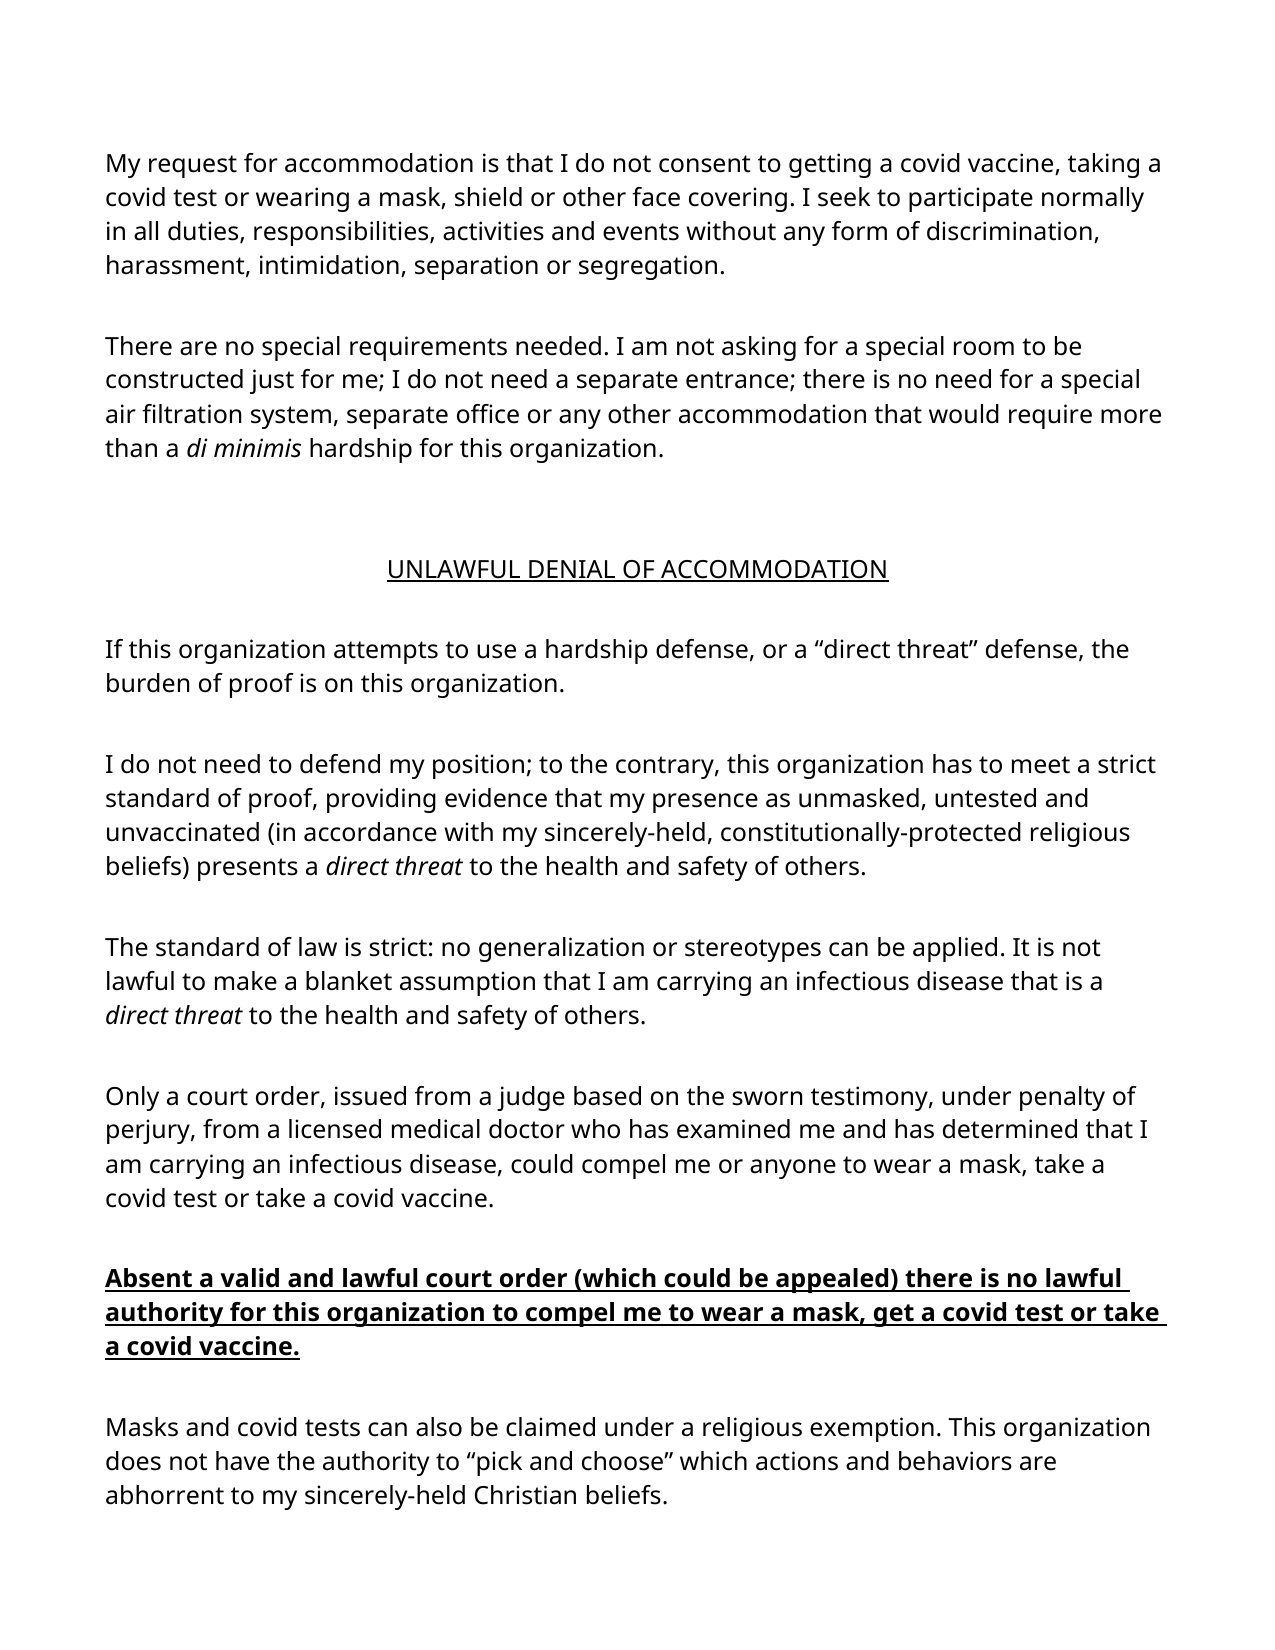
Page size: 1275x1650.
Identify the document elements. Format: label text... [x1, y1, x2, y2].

text Masks and covid tests can also be claimed under a religious exemption. This organization does not have the authority to “pick and choose” which actions and behaviors are abhorrent to my sincerely-held Christian beliefs. [105, 1410, 1170, 1512]
text The standard of law is strict: no generalization or stereotypes can be applied. It is not lawful to make a blanket assumption that I am carrying an infectious disease that is a direct threat to the health and safety of others. [105, 929, 1170, 1032]
text Only a court order, issued from a judge based on the sworn testimony, under penalty of perjury, from a licensed medical doctor who has examined me and has determined that I am carrying an infectious disease, could compel me or anyone to wear a mask, take a covid test or take a covid vaccine. [105, 1078, 1170, 1214]
text My request for accommodation is that I do not consent to getting a covid vaccine, taking a covid test or wearing a mask, shield or other face covering. I seek to participate normally in all duties, responsibilities, activities and events without any form of discrimination, harassment, intimidation, separation or segregation. [105, 145, 1170, 282]
text There are no special requirements needed. I am not asking for a special room to be constructed just for me; I do not need a separate entrance; there is no need for a special air filtration system, separate office or any other accommodation that would require more than a di minimis hardship for this organization. [105, 328, 1170, 464]
text UNLAWFUL DENIAL OF ACCOMMODATION [105, 551, 1170, 585]
text Absent a valid and lawful court order (which could be appealed) there is no lawful authority for this organization to compel me to wear a mask, get a covid test or take a covid vaccine. [105, 1261, 1170, 1363]
text If this organization attempts to use a hardship defense, or a “direct threat” defense, the burden of proof is on this organization. [105, 632, 1170, 700]
text I do not need to defend my position; to the contrary, this organization has to meet a strict standard of proof, providing evidence that my presence as unmasked, untested and unvaccinated (in accordance with my sincerely-held, constitutionally-protected religious beliefs) presents a direct threat to the health and safety of others. [105, 747, 1170, 883]
